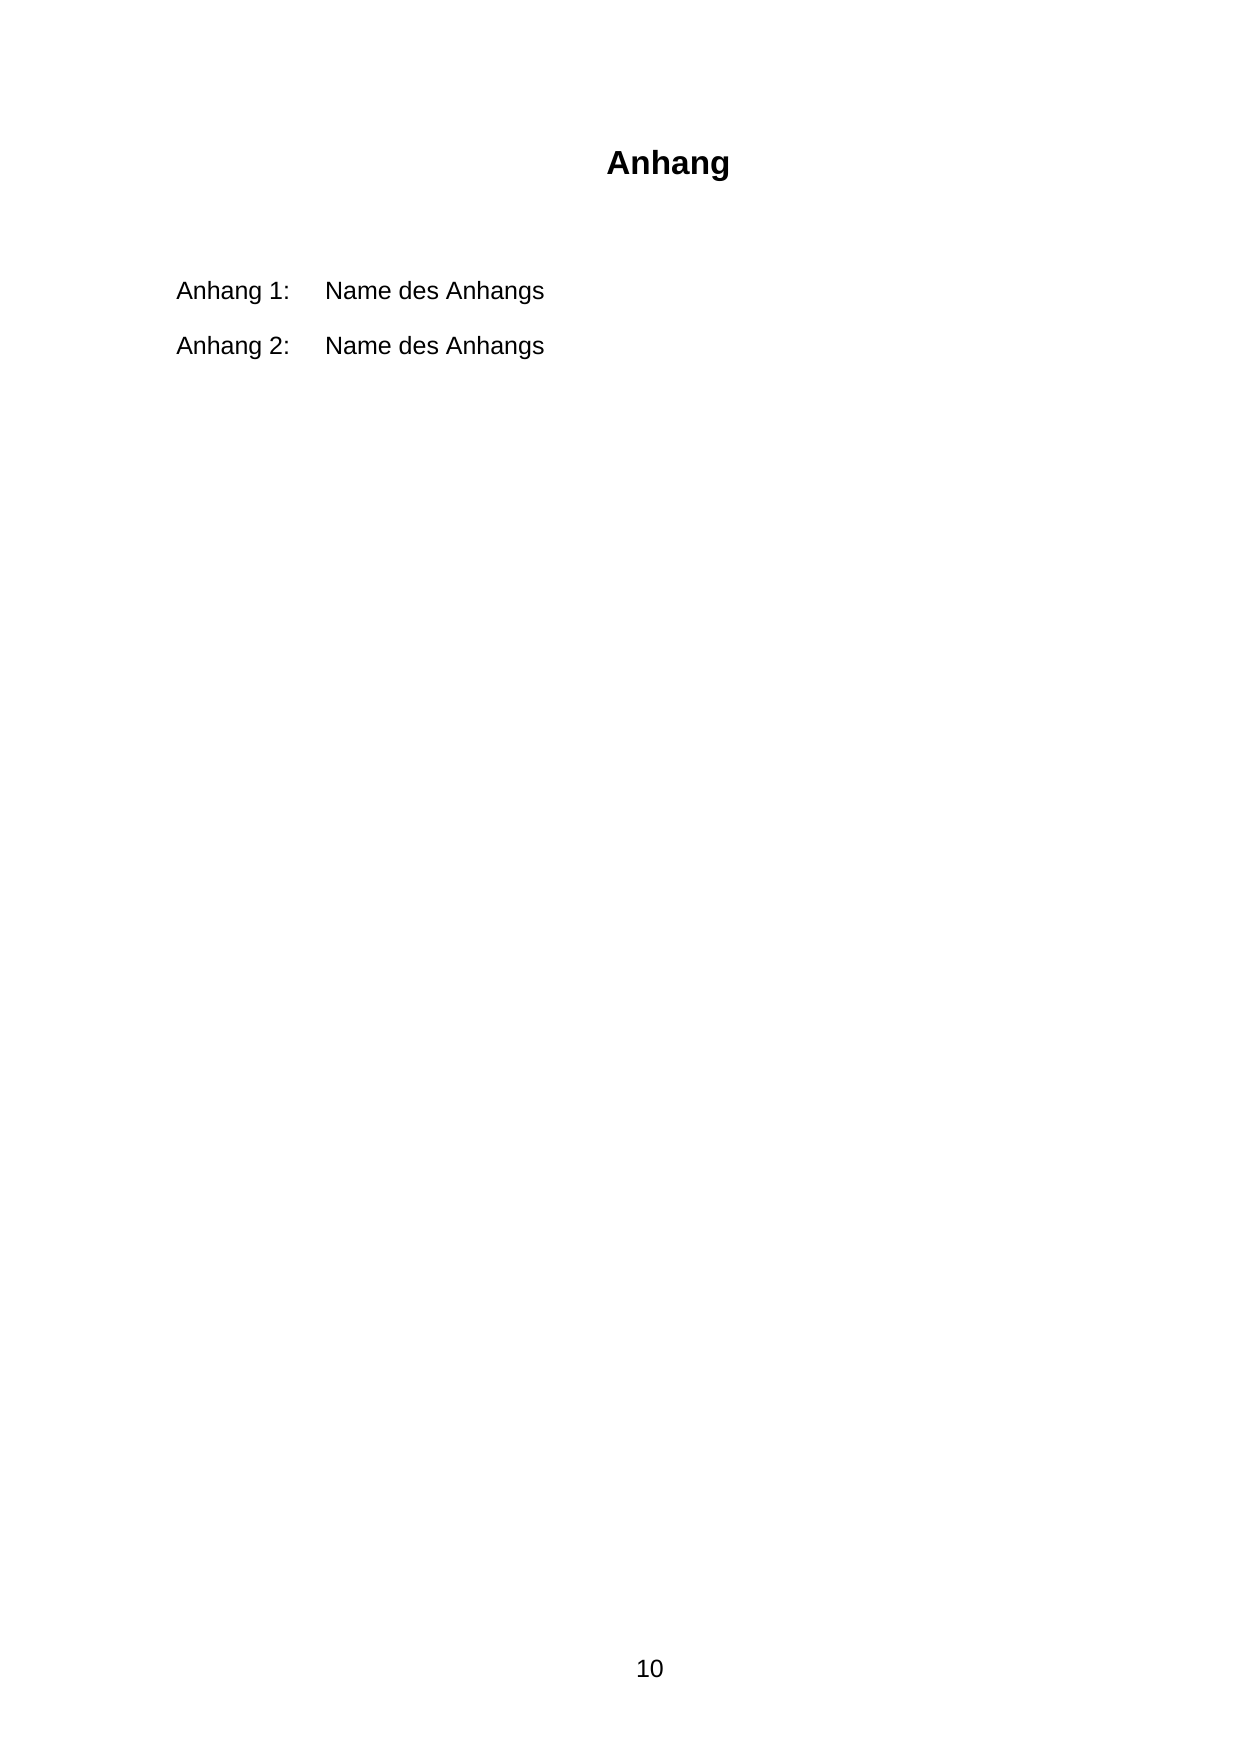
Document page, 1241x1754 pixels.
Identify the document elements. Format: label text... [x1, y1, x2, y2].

text Anhang [214, 143, 1122, 182]
text Name des Anhangs [176, 276, 1122, 304]
text Name des Anhangs [176, 331, 1122, 360]
